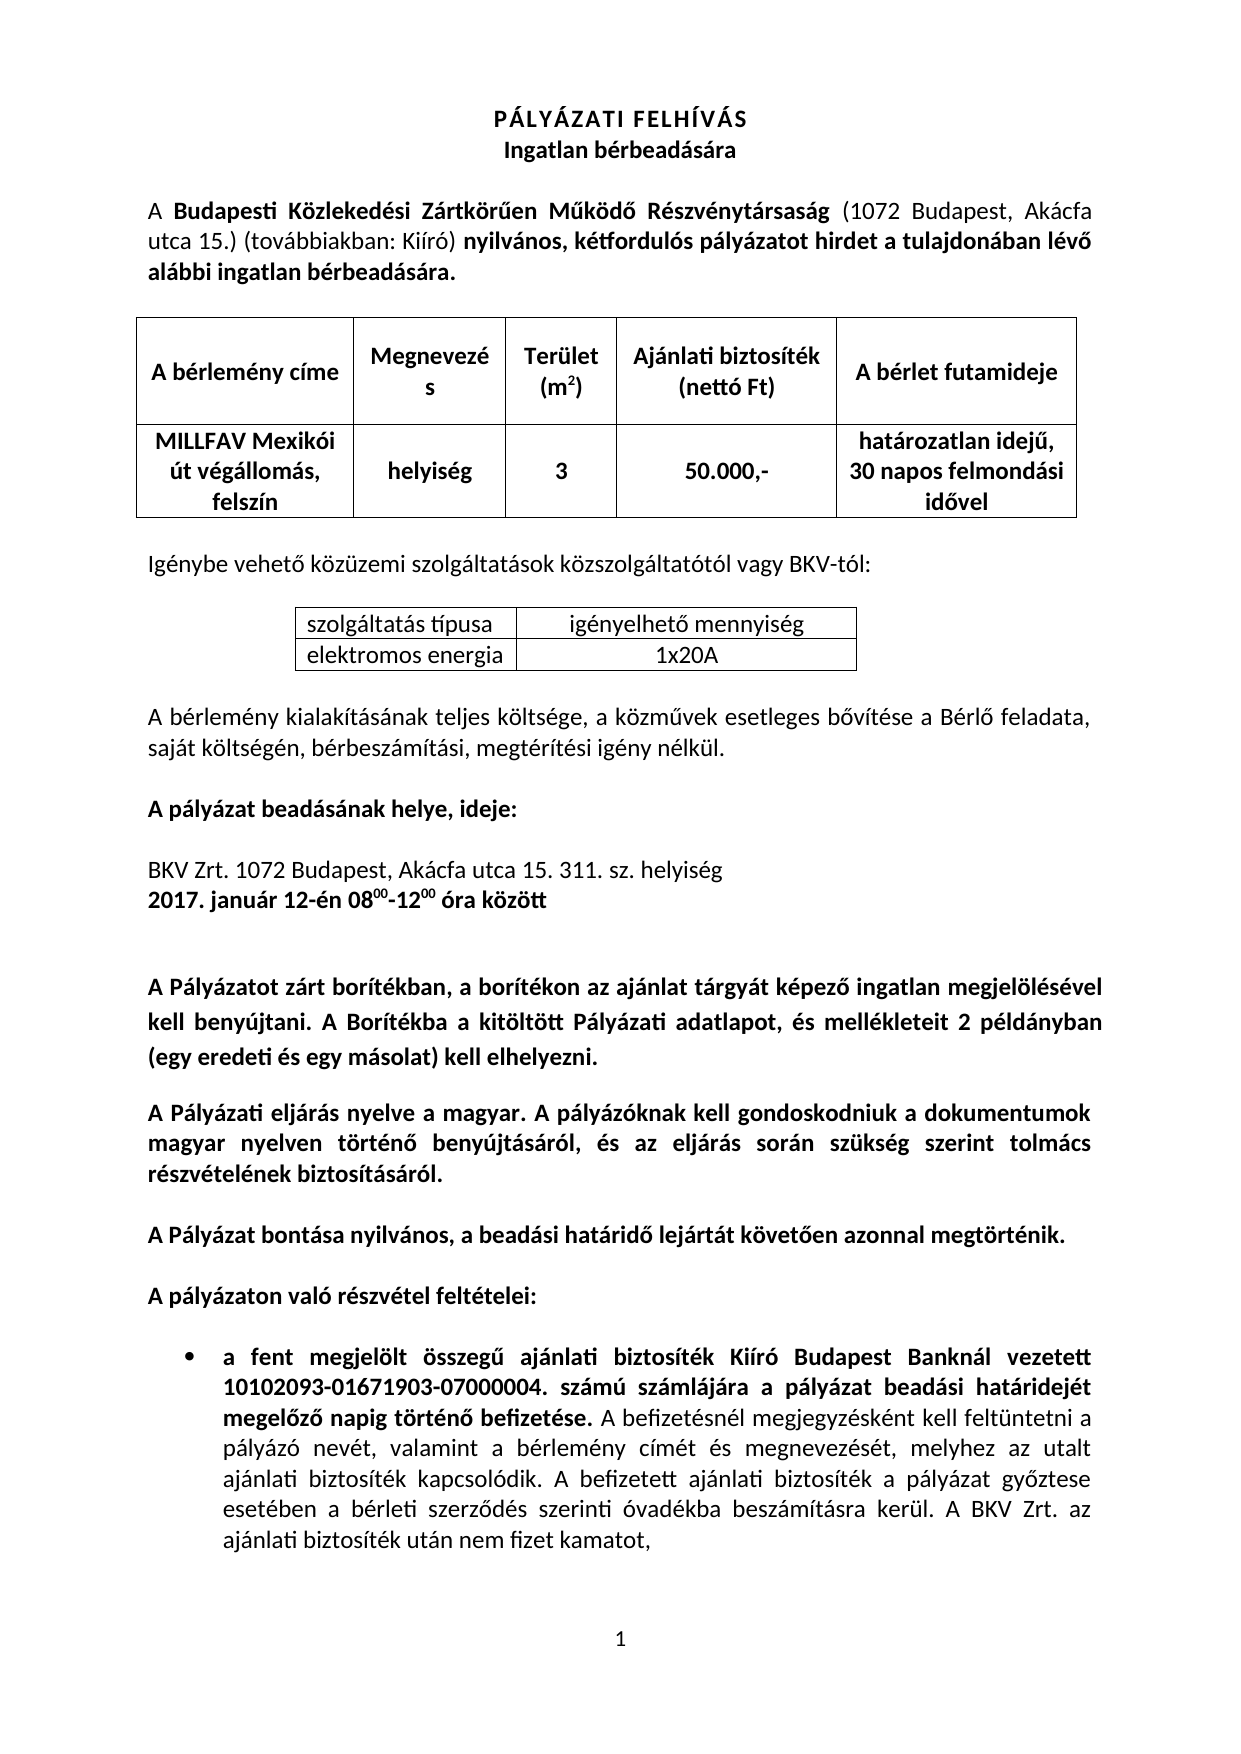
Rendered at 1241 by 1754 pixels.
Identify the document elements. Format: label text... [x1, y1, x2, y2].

table_header igényelhető mennyiség [517, 608, 856, 638]
text BKV Zrt. 1072 Budapest, Akácfa utca 15. 311. sz. helyiség [148, 854, 1093, 884]
text Igénybe vehető közüzemi szolgáltatások közszolgáltatótól vagy BKV-tól: [148, 548, 1093, 579]
text A pályázaton való részvétel feltételei: [148, 1280, 1093, 1310]
table_cell határozatlan idejű, 30 napos felmondási idővel [837, 425, 1076, 517]
table_cell elektromos energia [296, 639, 516, 670]
table_cell MILLFAV Mexikói út végállomás, felszín [137, 425, 353, 517]
table_header A bérlet futamideje [837, 318, 1076, 424]
table_header A bérlemény címe [137, 318, 353, 424]
table_header szolgáltatás típusa [296, 608, 516, 638]
text Ingatlan bérbeadására [148, 134, 1093, 164]
table_header Megnevezés [354, 318, 505, 424]
table_cell 3 [506, 425, 616, 517]
text A Pályázati eljárás nyelve a magyar. A pályázóknak kell gondoskodniuk a dokumentumok magyar nyelven történő benyújtásáról, és az eljárás során szükség szerint tolmács részvételének biztosításáról. [148, 1097, 1093, 1188]
text 2017. január 12-én 0800-1200 óra között [148, 884, 1093, 915]
text A Budapesti Közlekedési Zártkörűen Működő Részvénytársaság (1072 Budapest, Akácfa utca 15.) (továbbiakban: Kiíró) nyilvános, kétfordulós pályázatot hirdet a tulajdonában lévő alábbi ingatlan bérbeadására. [148, 195, 1093, 287]
table_header Ajánlati biztosíték (nettó Ft) [617, 318, 836, 424]
table_header Terület (m2) [506, 318, 616, 424]
text PÁLYÁZATI FELHÍVÁS [148, 103, 1093, 134]
text A Pályázat bontása nyilvános, a beadási határidő lejártát követően azonnal megtörténik. [148, 1219, 1093, 1249]
text A pályázat beadásának helye, ideje: [148, 793, 1093, 823]
table_cell helyiség [354, 425, 505, 517]
text A bérlemény kialakításának teljes költsége, a közművek esetleges bővítése a Bérlő feladata, saját költségén, bérbeszámítási, megtérítési igény nélkül. [148, 701, 1093, 762]
list a fent megjelölt összegű ajánlati biztosíték Kiíró Budapest Banknál vezetett 10102093-01671903-07000004. számú számlájára a pályázat beadási határidejét megelőző napig történő befizetése. A befizetésnél megjegyzésként kell feltüntetni a pályázó nevét, valamint a bérlemény címét és megnevezését, melyhez az utalt ajánlati biztosíték kapcsolódik. A befizetett ajánlati biztosíték a pályázat győztese esetében a bérleti szerződés szerinti óvadékba beszámításra kerül. A BKV Zrt. az ajánlati biztosíték után nem fizet kamatot, [185, 1341, 1093, 1554]
table_cell 1x20A [517, 639, 856, 670]
text A Pályázatot zárt borítékban, a borítékon az ajánlat tárgyát képező ingatlan megjelölésével kell benyújtani. A Borítékba a kitöltött Pályázati adatlapot, és mellékleteit 2 példányban (egy eredeti és egy másolat) kell elhelyezni. [148, 971, 1104, 1071]
table_cell 50.000,- [617, 425, 836, 517]
